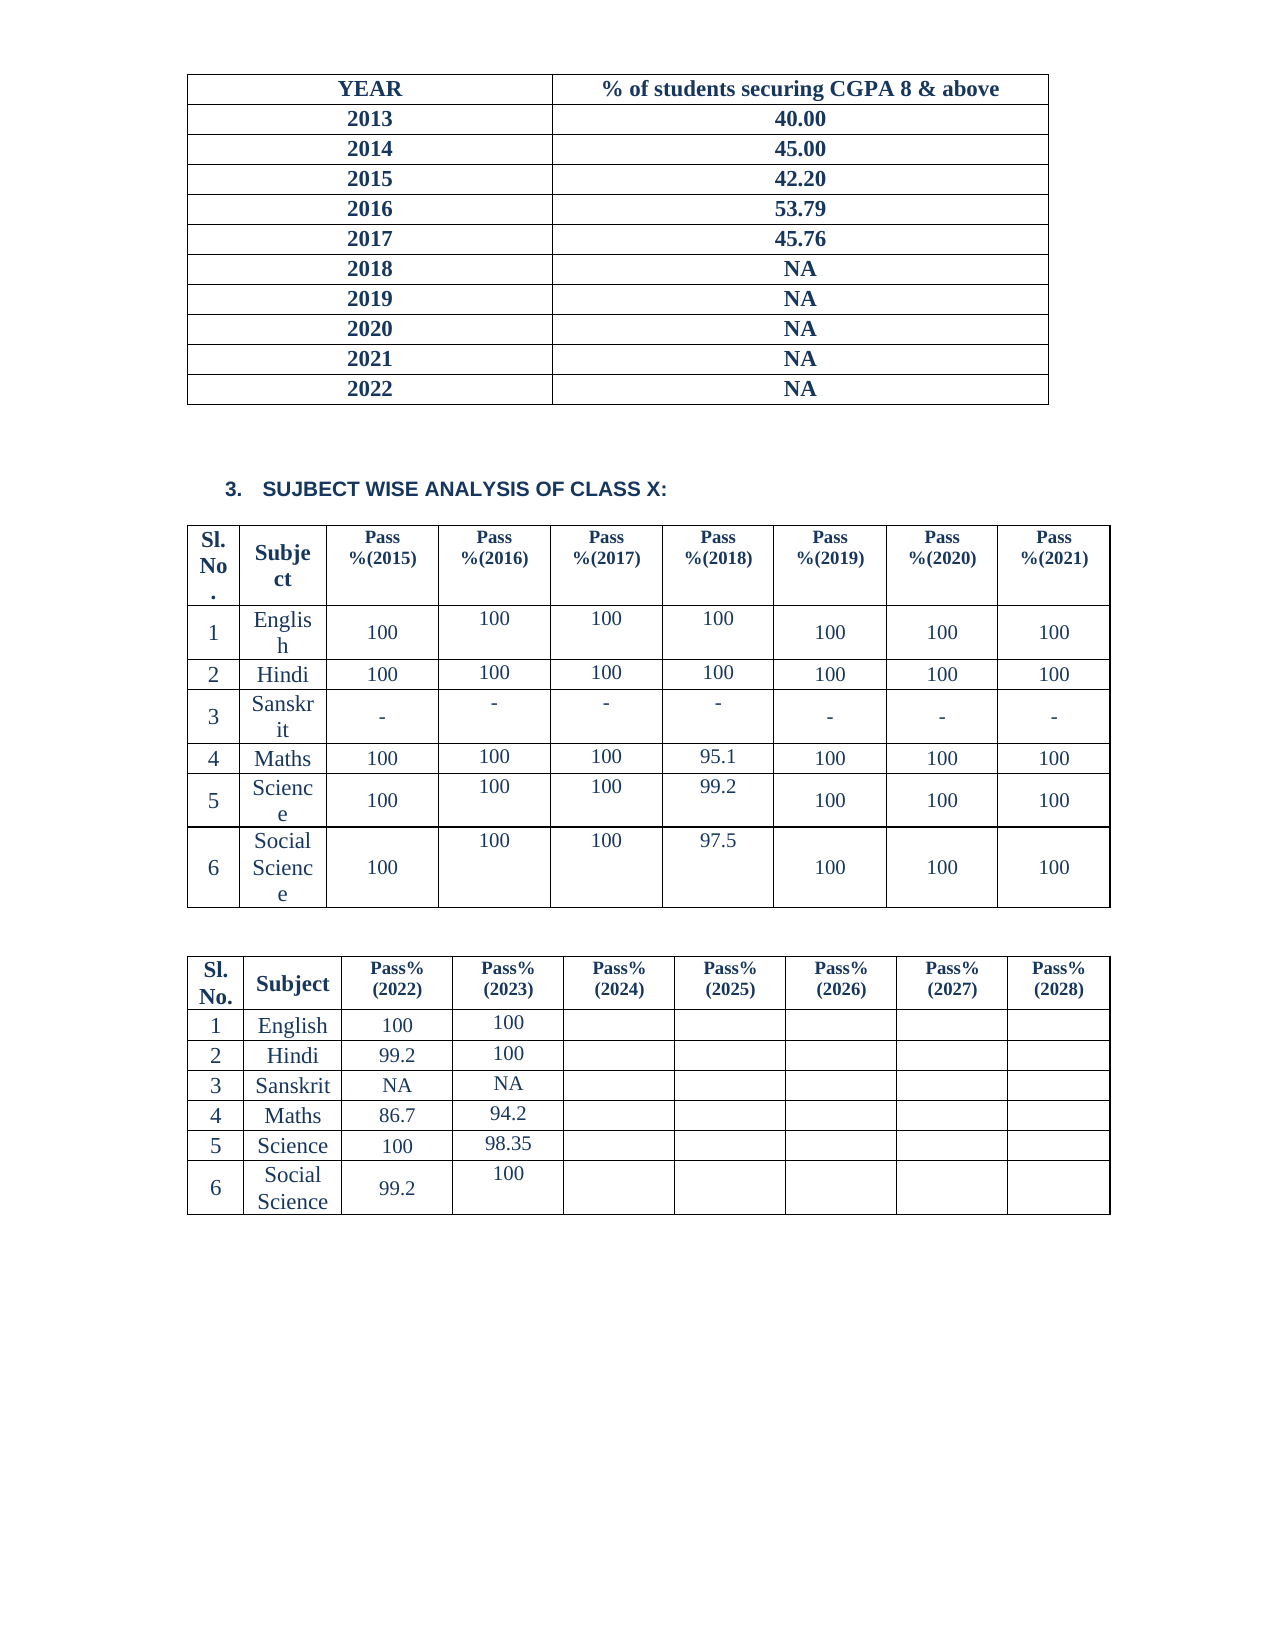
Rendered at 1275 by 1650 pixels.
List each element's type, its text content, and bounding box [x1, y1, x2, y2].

table_header Subject [244, 957, 341, 1009]
list SUJBECT WISE ANALYSIS OF CLASS X: [225, 477, 1087, 501]
table_cell 86.7 [342, 1101, 452, 1130]
table_cell [1008, 1010, 1109, 1039]
table_cell 2014 [188, 135, 552, 164]
table_header Pass%(2018) [663, 526, 773, 605]
table_header YEAR [188, 75, 552, 104]
table_cell 100 [663, 606, 773, 658]
table_cell NA [553, 285, 1048, 314]
table_cell 100 [887, 660, 997, 689]
table_cell 45.76 [553, 225, 1048, 254]
table_cell 40.00 [553, 105, 1048, 134]
table_cell 6 [188, 1161, 243, 1214]
table_cell NA [553, 315, 1048, 344]
table_cell 99.2 [663, 774, 773, 826]
table_cell 98.35 [453, 1131, 563, 1160]
table_cell 2013 [188, 105, 552, 134]
table_cell 95.1 [663, 744, 773, 773]
table_cell [564, 1131, 674, 1160]
table_header Pass%(2015) [327, 526, 438, 605]
table_header Subject [240, 526, 326, 605]
table_cell 100 [439, 828, 550, 907]
table_cell [786, 1010, 896, 1039]
table_cell 100 [453, 1161, 563, 1214]
table_header Pass% (2024) [564, 957, 674, 1009]
table_cell [786, 1101, 896, 1130]
table_header Pass%(2021) [998, 526, 1109, 605]
table_cell 100 [439, 660, 550, 689]
table_cell [675, 1161, 785, 1214]
table_cell 100 [551, 828, 662, 907]
table_cell [675, 1010, 785, 1039]
table_cell 100 [439, 606, 550, 658]
table_cell 2015 [188, 165, 552, 194]
table_cell NA [553, 375, 1048, 404]
table_cell Maths [240, 744, 326, 773]
table_cell [897, 1131, 1007, 1160]
table_header Pass% (2028) [1008, 957, 1109, 1009]
table_cell [897, 1101, 1007, 1130]
table_cell [897, 1071, 1007, 1100]
table_cell 3 [188, 690, 239, 742]
table_header Sl. No. [188, 957, 243, 1009]
table_header Pass% (2025) [675, 957, 785, 1009]
table_cell 45.00 [553, 135, 1048, 164]
table_header Pass%(2019) [774, 526, 886, 605]
table_header Pass%(2020) [887, 526, 997, 605]
table_cell [786, 1041, 896, 1070]
table_cell Sanskrit [244, 1071, 341, 1100]
table_cell 100 [774, 774, 886, 826]
table_cell 99.2 [342, 1161, 452, 1214]
table_cell - [887, 690, 997, 742]
table_cell [786, 1071, 896, 1100]
table_cell 2017 [188, 225, 552, 254]
table_cell [1008, 1131, 1109, 1160]
table_header Pass%(2016) [439, 526, 550, 605]
table_cell [675, 1041, 785, 1070]
table_cell [1008, 1161, 1109, 1214]
table_cell Science [240, 774, 326, 826]
table_cell [786, 1161, 896, 1214]
table_cell [897, 1161, 1007, 1214]
table_cell 4 [188, 1101, 243, 1130]
table_cell [675, 1071, 785, 1100]
table_cell 100 [774, 606, 886, 658]
table_cell 100 [453, 1041, 563, 1070]
table_cell [564, 1041, 674, 1070]
table_cell 2018 [188, 255, 552, 284]
table_cell 5 [188, 1131, 243, 1160]
table_cell 1 [188, 606, 239, 658]
table_cell NA [453, 1071, 563, 1100]
table_cell NA [342, 1071, 452, 1100]
table_cell 100 [327, 774, 438, 826]
table_cell [1008, 1071, 1109, 1100]
table_header Pass% (2023) [453, 957, 563, 1009]
table_cell 2020 [188, 315, 552, 344]
table_cell Sanskrit [240, 690, 326, 742]
table_cell Hindi [244, 1041, 341, 1070]
table_cell 100 [439, 744, 550, 773]
table_cell [564, 1161, 674, 1214]
table_cell 100 [774, 828, 886, 907]
table_cell 2 [188, 660, 239, 689]
table_cell - [439, 690, 550, 742]
table_cell 42.20 [553, 165, 1048, 194]
table_cell Social Science [244, 1161, 341, 1214]
table_cell 100 [998, 828, 1109, 907]
table_cell [564, 1071, 674, 1100]
table_cell Hindi [240, 660, 326, 689]
table_cell 100 [774, 744, 886, 773]
table_cell 100 [327, 660, 438, 689]
table_cell [897, 1041, 1007, 1070]
table_cell 94.2 [453, 1101, 563, 1130]
table_cell 100 [327, 606, 438, 658]
table_cell [675, 1101, 785, 1130]
table_cell 100 [327, 828, 438, 907]
table_cell 100 [774, 660, 886, 689]
table_header % of students securing CGPA 8 & above [553, 75, 1048, 104]
table_cell 97.5 [663, 828, 773, 907]
table_cell - [998, 690, 1109, 742]
table_header Sl. No. [188, 526, 239, 605]
table_cell 100 [998, 774, 1109, 826]
table_cell 100 [887, 744, 997, 773]
table_cell - [663, 690, 773, 742]
table_cell 100 [551, 606, 662, 658]
table_cell NA [553, 255, 1048, 284]
table_cell [1008, 1041, 1109, 1070]
table_cell [1008, 1101, 1109, 1130]
table_cell 100 [887, 828, 997, 907]
table_cell [564, 1101, 674, 1130]
table_cell - [774, 690, 886, 742]
table_cell 100 [342, 1131, 452, 1160]
table_cell 100 [887, 774, 997, 826]
table_header Pass% (2026) [786, 957, 896, 1009]
table_cell 100 [327, 744, 438, 773]
table_header Pass% (2022) [342, 957, 452, 1009]
table_cell NA [553, 345, 1048, 374]
table_cell 100 [551, 660, 662, 689]
table_cell 100 [342, 1010, 452, 1039]
table_cell [675, 1131, 785, 1160]
table_cell 100 [663, 660, 773, 689]
table_cell 100 [439, 774, 550, 826]
table_header Pass% (2027) [897, 957, 1007, 1009]
table_cell - [551, 690, 662, 742]
table_cell [564, 1010, 674, 1039]
table_cell 100 [998, 744, 1109, 773]
table_cell 4 [188, 744, 239, 773]
table_cell 5 [188, 774, 239, 826]
table_cell 3 [188, 1071, 243, 1100]
table_cell 100 [887, 606, 997, 658]
table_cell 1 [188, 1010, 243, 1039]
table_cell 2016 [188, 195, 552, 224]
table_cell Social Science [240, 828, 326, 907]
table_cell 2019 [188, 285, 552, 314]
table_cell 100 [551, 744, 662, 773]
table_cell English [244, 1010, 341, 1039]
table_cell 100 [551, 774, 662, 826]
table_cell 2021 [188, 345, 552, 374]
table_cell 100 [453, 1010, 563, 1039]
table_cell 100 [998, 660, 1109, 689]
table_cell Science [244, 1131, 341, 1160]
table_cell 2 [188, 1041, 243, 1070]
table_cell 2022 [188, 375, 552, 404]
table_cell 6 [188, 828, 239, 907]
table_cell [786, 1131, 896, 1160]
table_cell English [240, 606, 326, 658]
table_cell Maths [244, 1101, 341, 1130]
table_cell - [327, 690, 438, 742]
table_cell 99.2 [342, 1041, 452, 1070]
table_cell 53.79 [553, 195, 1048, 224]
table_cell [897, 1010, 1007, 1039]
table_cell 100 [998, 606, 1109, 658]
table_header Pass%(2017) [551, 526, 662, 605]
